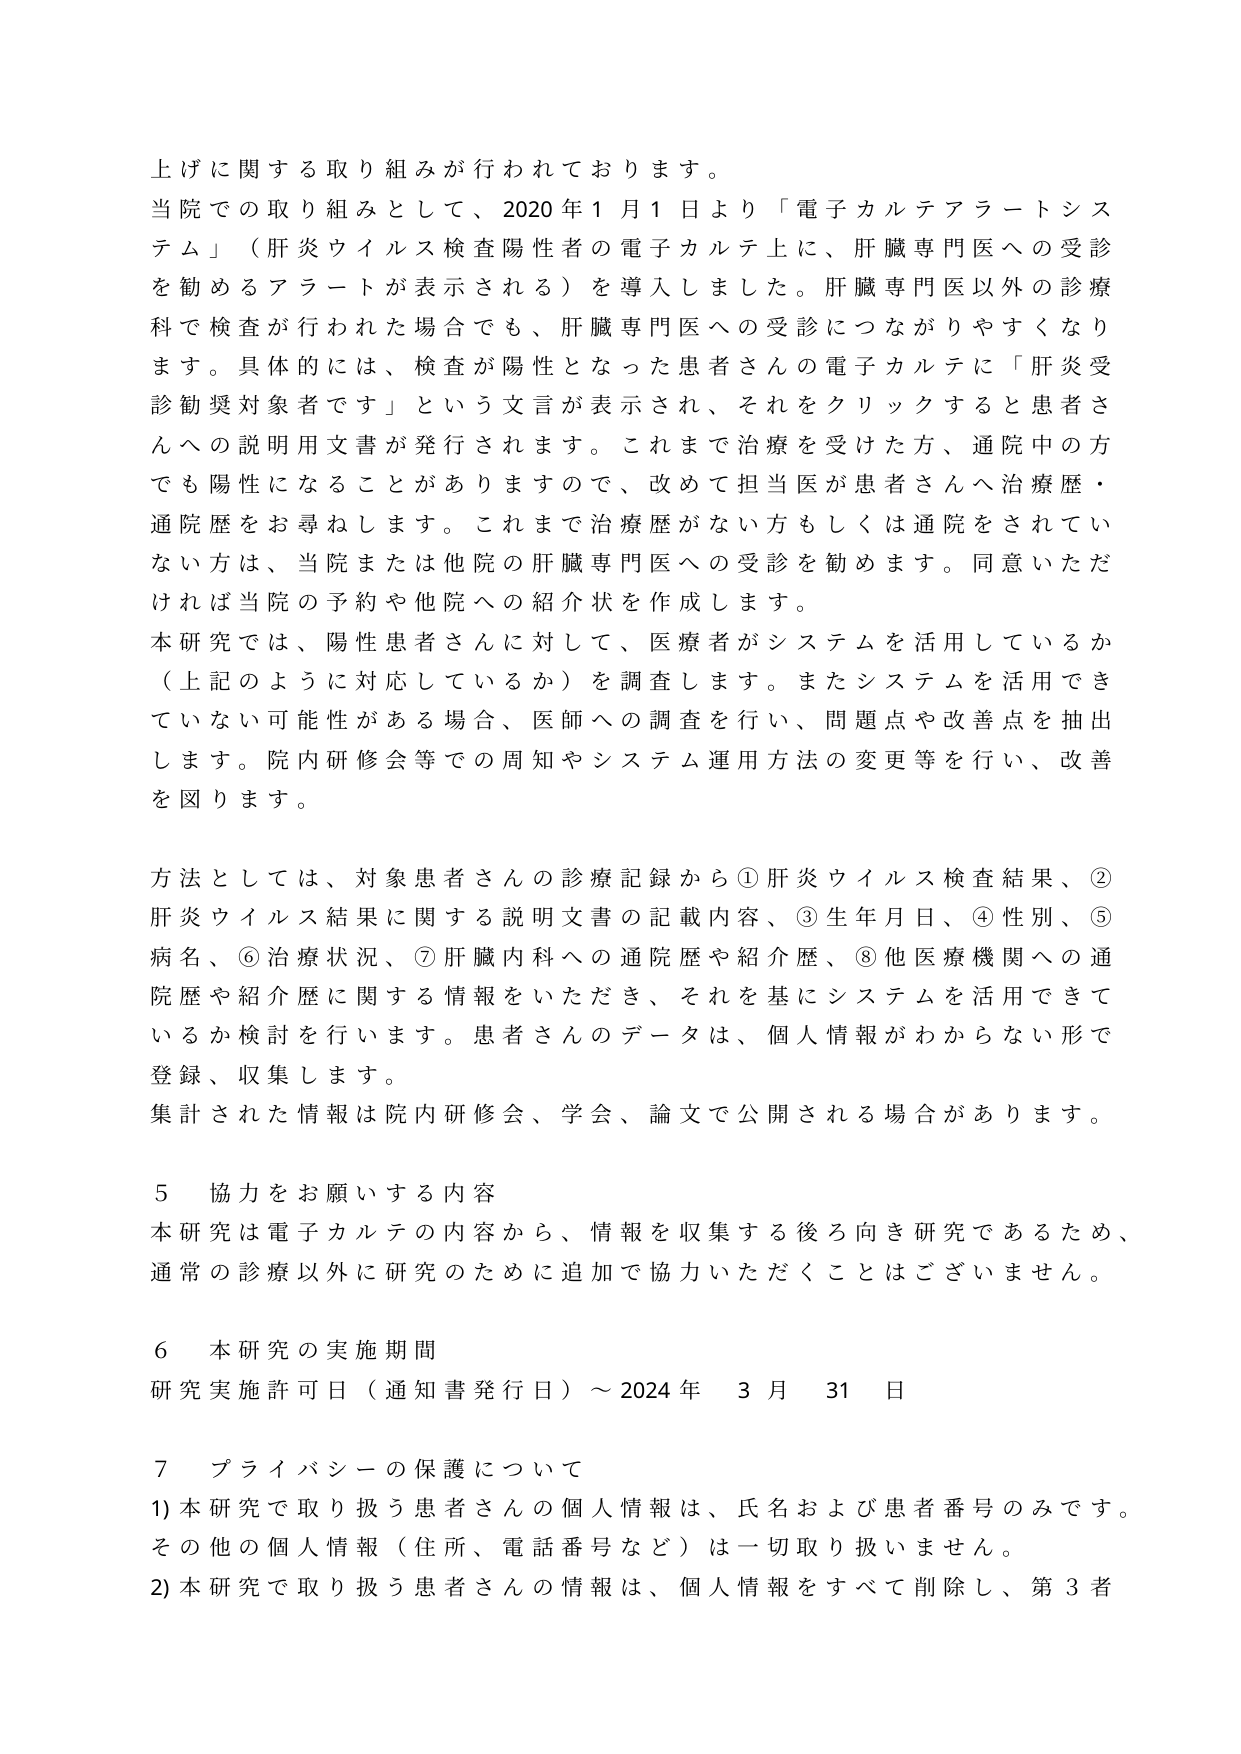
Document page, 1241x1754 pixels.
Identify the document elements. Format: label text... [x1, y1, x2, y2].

text ５ 協力をお願いする内容 [150, 1172, 1119, 1212]
text 方法としては、対象患者さんの診療記録から①肝炎ウイルス検査結果、②肝炎ウイルス結果に関する説明文書の記載内容、③生年月日、④性別、⑤病名、⑥治療状況、⑦肝臓内科への通院歴や紹介歴、⑧他医療機関への通院歴や紹介歴に関する情報をいただき、それを基にシステムを活用できているか検討を行います。患者さんのデータは、個人情報がわからない形で登録、収集します。 [150, 857, 1119, 1093]
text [150, 1566, 1119, 1605]
text 当院での取り組みとして、2020年1月1日より「電子カルテアラートシステム」（肝炎ウイルス検査陽性者の電子カルテ上に、肝臓専門医への受診を勧めるアラートが表示される）を導入しました。肝臓専門医以外の診療科で検査が行われた場合でも、肝臓専門医への受診につながりやすくなります。具体的には、検査が陽性となった患者さんの電子カルテに「肝炎受診勧奨対象者です」という文言が表示され、それをクリックすると患者さんへの説明用文書が発行されます。これまで治療を受けた方、通院中の方でも陽性になることがありますので、改めて担当医が患者さんへ治療歴・通院歴をお尋ねします。これまで治療歴がない方もしくは通院をされていない方は、当院または他院の肝臓専門医への受診を勧めます。同意いただければ当院の予約や他院への紹介状を作成します。 [150, 188, 1119, 621]
text 集計された情報は院内研修会、学会、論文で公開される場合があります。 [150, 1093, 1119, 1133]
text ６ 本研究の実施期間 [150, 1330, 1119, 1369]
text 研究実施許可日（通知書発行日）～2024年 3 月 31 日 [150, 1369, 1119, 1408]
text ７ プライバシーの保護について [150, 1448, 1119, 1487]
text 本研究は電子カルテの内容から、情報を収集する後ろ向き研究であるため、通常の診療以外に研究のために追加で協力いただくことはございません。 [150, 1212, 1119, 1290]
text 1) 本研究で取り扱う患者さんの個人情報は、氏名および患者番号のみです。その他の個人情報（住所、電話番号など）は一切取り扱いません。 [150, 1487, 1119, 1566]
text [150, 148, 1119, 188]
text 本研究では、陽性患者さんに対して、医療者がシステムを活用しているか（上記のように対応しているか）を調査します。またシステムを活用できていない可能性がある場合、医師への調査を行い、問題点や改善点を抽出します。院内研修会等での周知やシステム運用方法の変更等を行い、改善を図ります。 [150, 621, 1119, 818]
